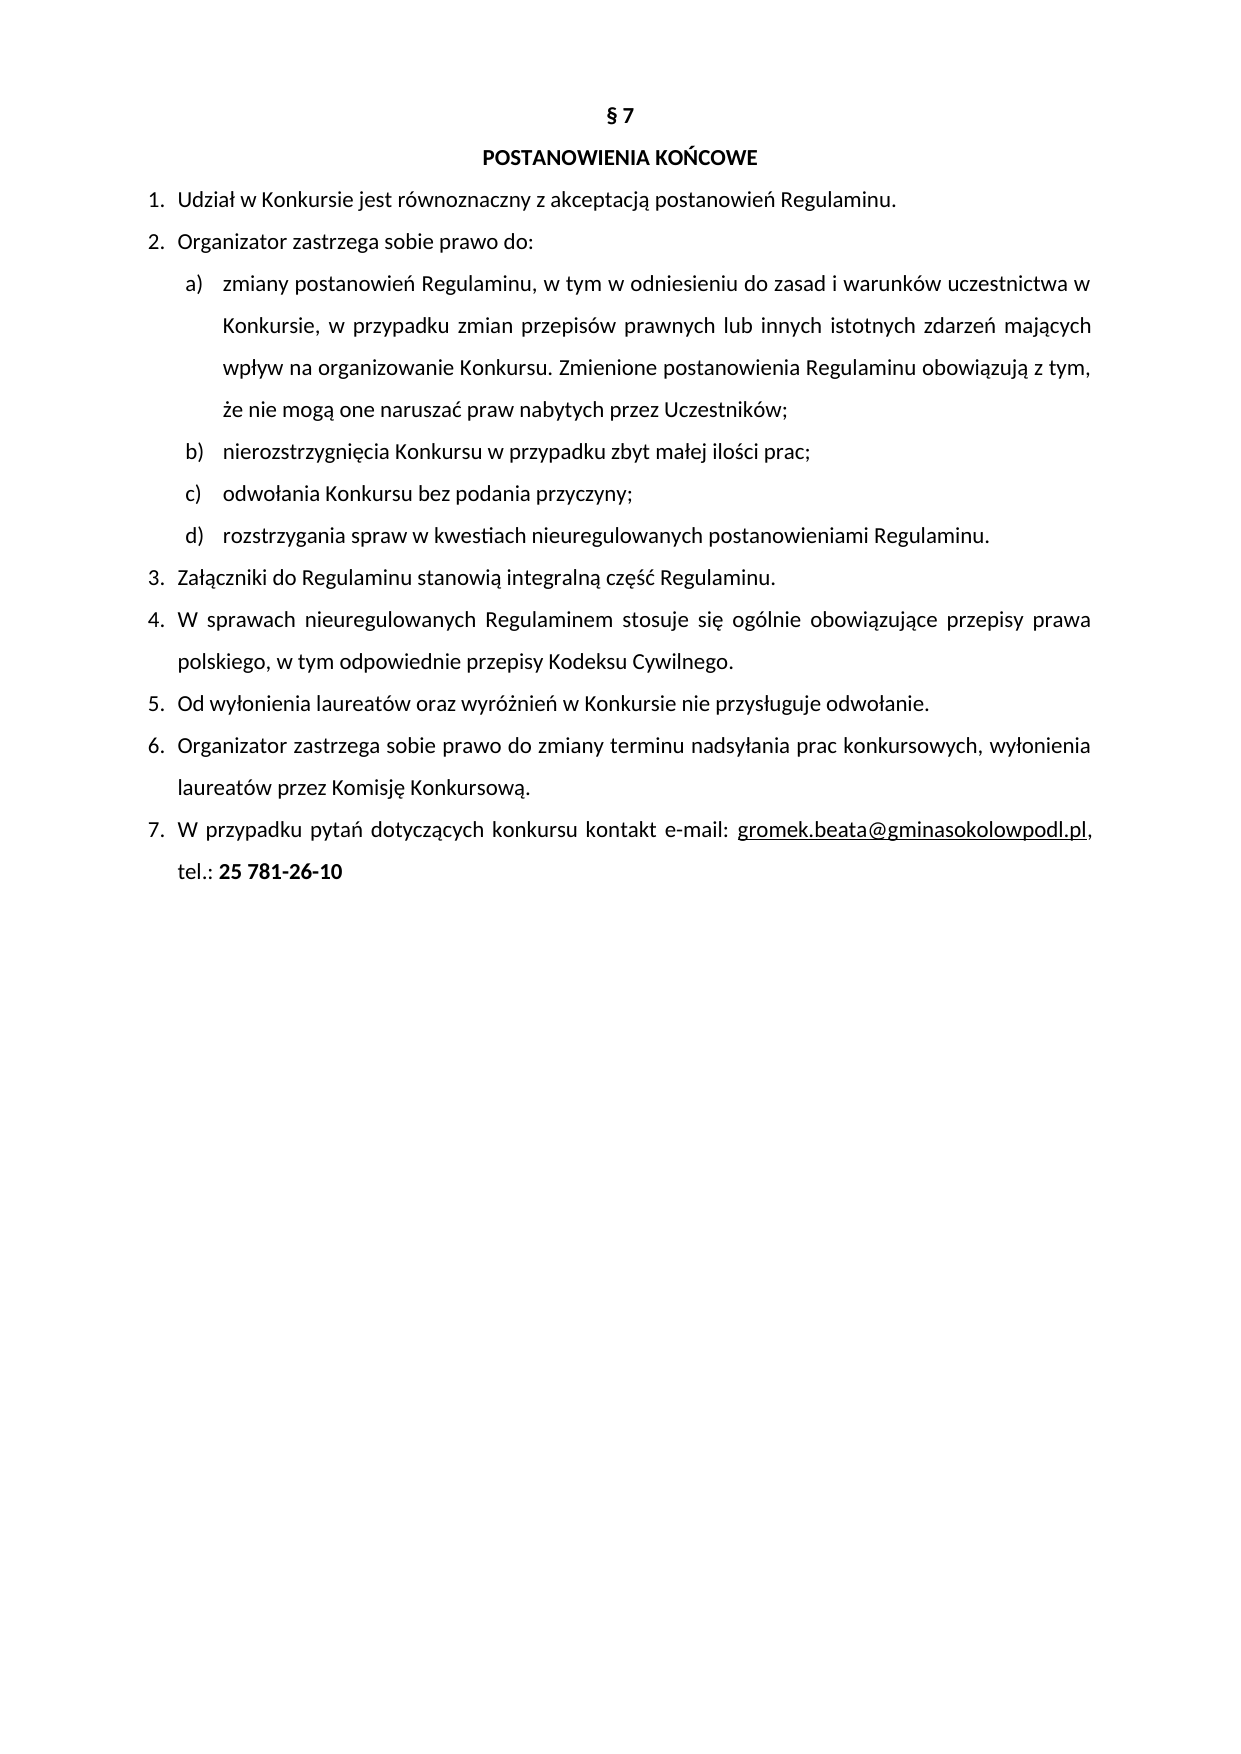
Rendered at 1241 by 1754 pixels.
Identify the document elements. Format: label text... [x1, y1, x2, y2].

list Udział w Konkursie jest równoznaczny z akceptacją postanowień Regulaminu. [148, 185, 1093, 213]
list Od wyłonienia laureatów oraz wyróżnień w Konkursie nie przysługuje odwołanie. [148, 689, 1093, 717]
list zmiany postanowień Regulaminu, w tym w odniesieniu do zasad i warunków uczestnictwa w Konkursie, w przypadku zmian przepisów prawnych lub innych istotnych zdarzeń mających wpływ na organizowanie Konkursu. Zmienione postanowienia Regulaminu obowiązują z tym, że nie mogą one naruszać praw nabytych przez Uczestników; [185, 269, 1093, 423]
text POSTANOWIENIA KOŃCOWE [148, 143, 1093, 171]
list rozstrzygania spraw w kwestiach nieuregulowanych postanowieniami Regulaminu. [185, 521, 1093, 549]
list odwołania Konkursu bez podania przyczyny; [185, 479, 1093, 507]
list W przypadku pytań dotyczących konkursu kontakt e-mail: gromek.beata@gminasokolowpodl.pl, tel.: 25 781-26-10 [148, 815, 1093, 885]
list W sprawach nieuregulowanych Regulaminem stosuje się ogólnie obowiązujące przepisy prawa polskiego, w tym odpowiednie przepisy Kodeksu Cywilnego. [148, 605, 1093, 675]
list Załączniki do Regulaminu stanowią integralną część Regulaminu. [148, 563, 1093, 591]
list Organizator zastrzega sobie prawo do zmiany terminu nadsyłania prac konkursowych, wyłonienia laureatów przez Komisję Konkursową. [148, 731, 1093, 801]
text § 7 [148, 101, 1093, 129]
list Organizator zastrzega sobie prawo do: [148, 227, 1093, 255]
list nierozstrzygnięcia Konkursu w przypadku zbyt małej ilości prac; [185, 437, 1093, 465]
